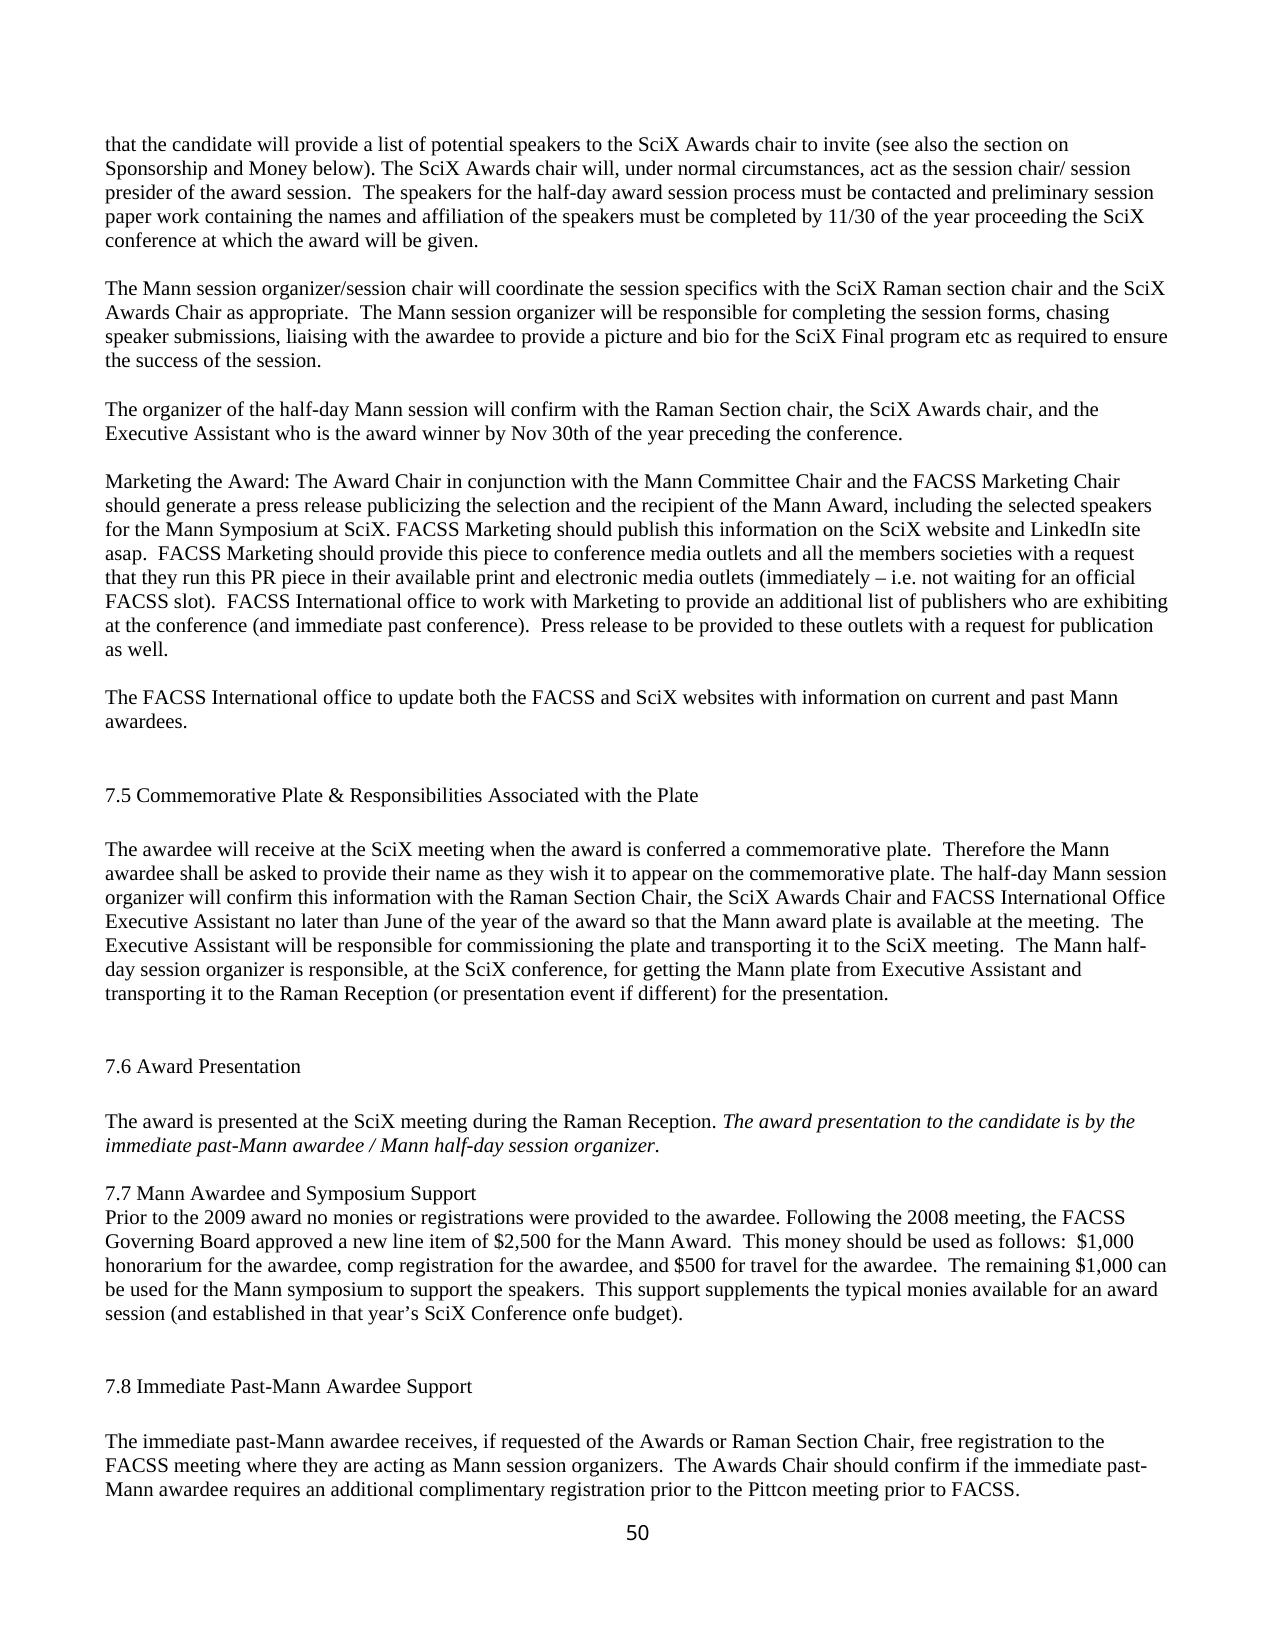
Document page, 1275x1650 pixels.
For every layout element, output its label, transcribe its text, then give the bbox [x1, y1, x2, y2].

text The immediate past-Mann awardee receives, if requested of the Awards or Raman Section Chair, free registration to the FACSS meeting where they are acting as Mann session organizers. The Awards Chair should confirm if the immediate past-Mann awardee requires an additional complimentary registration prior to the Pittcon meeting prior to FACSS. [105, 1429, 1170, 1501]
text 7.7 Mann Awardee and Symposium Support [105, 1181, 1170, 1205]
text The Mann session organizer/session chair will coordinate the session specifics with the SciX Raman section chair and the SciX Awards Chair as appropriate. The Mann session organizer will be responsible for completing the session forms, chasing speaker submissions, liaising with the awardee to provide a picture and bio for the SciX Final program etc as required to ensure the success of the session. [105, 276, 1170, 372]
subtitle 7.5 Commemorative Plate & Responsibilities Associated with the Plate [105, 782, 1170, 807]
text Prior to the 2009 award no monies or registrations were provided to the awardee. Following the 2008 meeting, the FACSS Governing Board approved a new line item of $2,500 for the Mann Award. This money should be used as follows: $1,000 honorarium for the awardee, comp registration for the awardee, and $500 for travel for the awardee. The remaining $1,000 can be used for the Mann symposium to support the speakers. This support supplements the typical monies available for an award session (and established in that year’s SciX Conference onfe budget). [105, 1205, 1170, 1325]
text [105, 132, 1170, 252]
text The awardee will receive at the SciX meeting when the award is conferred a commemorative plate. Therefore the Mann awardee shall be asked to provide their name as they wish it to appear on the commemorative plate. The half-day Mann session organizer will confirm this information with the Raman Section Chair, the SciX Awards Chair and FACSS International Office Executive Assistant no later than June of the year of the award so that the Mann award plate is available at the meeting. The Executive Assistant will be responsible for commissioning the plate and transporting it to the SciX meeting. The Mann half-day session organizer is responsible, at the SciX conference, for getting the Mann plate from Executive Assistant and transporting it to the Raman Reception (or presentation event if different) for the presentation. [105, 837, 1170, 1005]
subtitle 7.6 Award Presentation [105, 1054, 1170, 1078]
text The FACSS International office to update both the FACSS and SciX websites with information on current and past Mann awardees. [105, 685, 1170, 733]
text The award is presented at the SciX meeting during the Raman Reception. The award presentation to the candidate is by the immediate past-Mann awardee / Mann half-day session organizer. [105, 1109, 1170, 1157]
subtitle 7.8 Immediate Past-Mann Awardee Support [105, 1374, 1170, 1398]
text Marketing the Award: The Award Chair in conjunction with the Mann Committee Chair and the FACSS Marketing Chair should generate a press release publicizing the selection and the recipient of the Mann Award, including the selected speakers for the Mann Symposium at SciX. FACSS Marketing should publish this information on the SciX website and LinkedIn site asap. FACSS Marketing should provide this piece to conference media outlets and all the members societies with a request that they run this PR piece in their available print and electronic media outlets (immediately – i.e. not waiting for an official FACSS slot). FACSS International office to work with Marketing to provide an additional list of publishers who are exhibiting at the conference (and immediate past conference). Press release to be provided to these outlets with a request for publication as well. [105, 469, 1170, 661]
text The organizer of the half-day Mann session will confirm with the Raman Section chair, the SciX Awards chair, and the Executive Assistant who is the award winner by Nov 30th of the year preceding the conference. [105, 397, 1170, 445]
